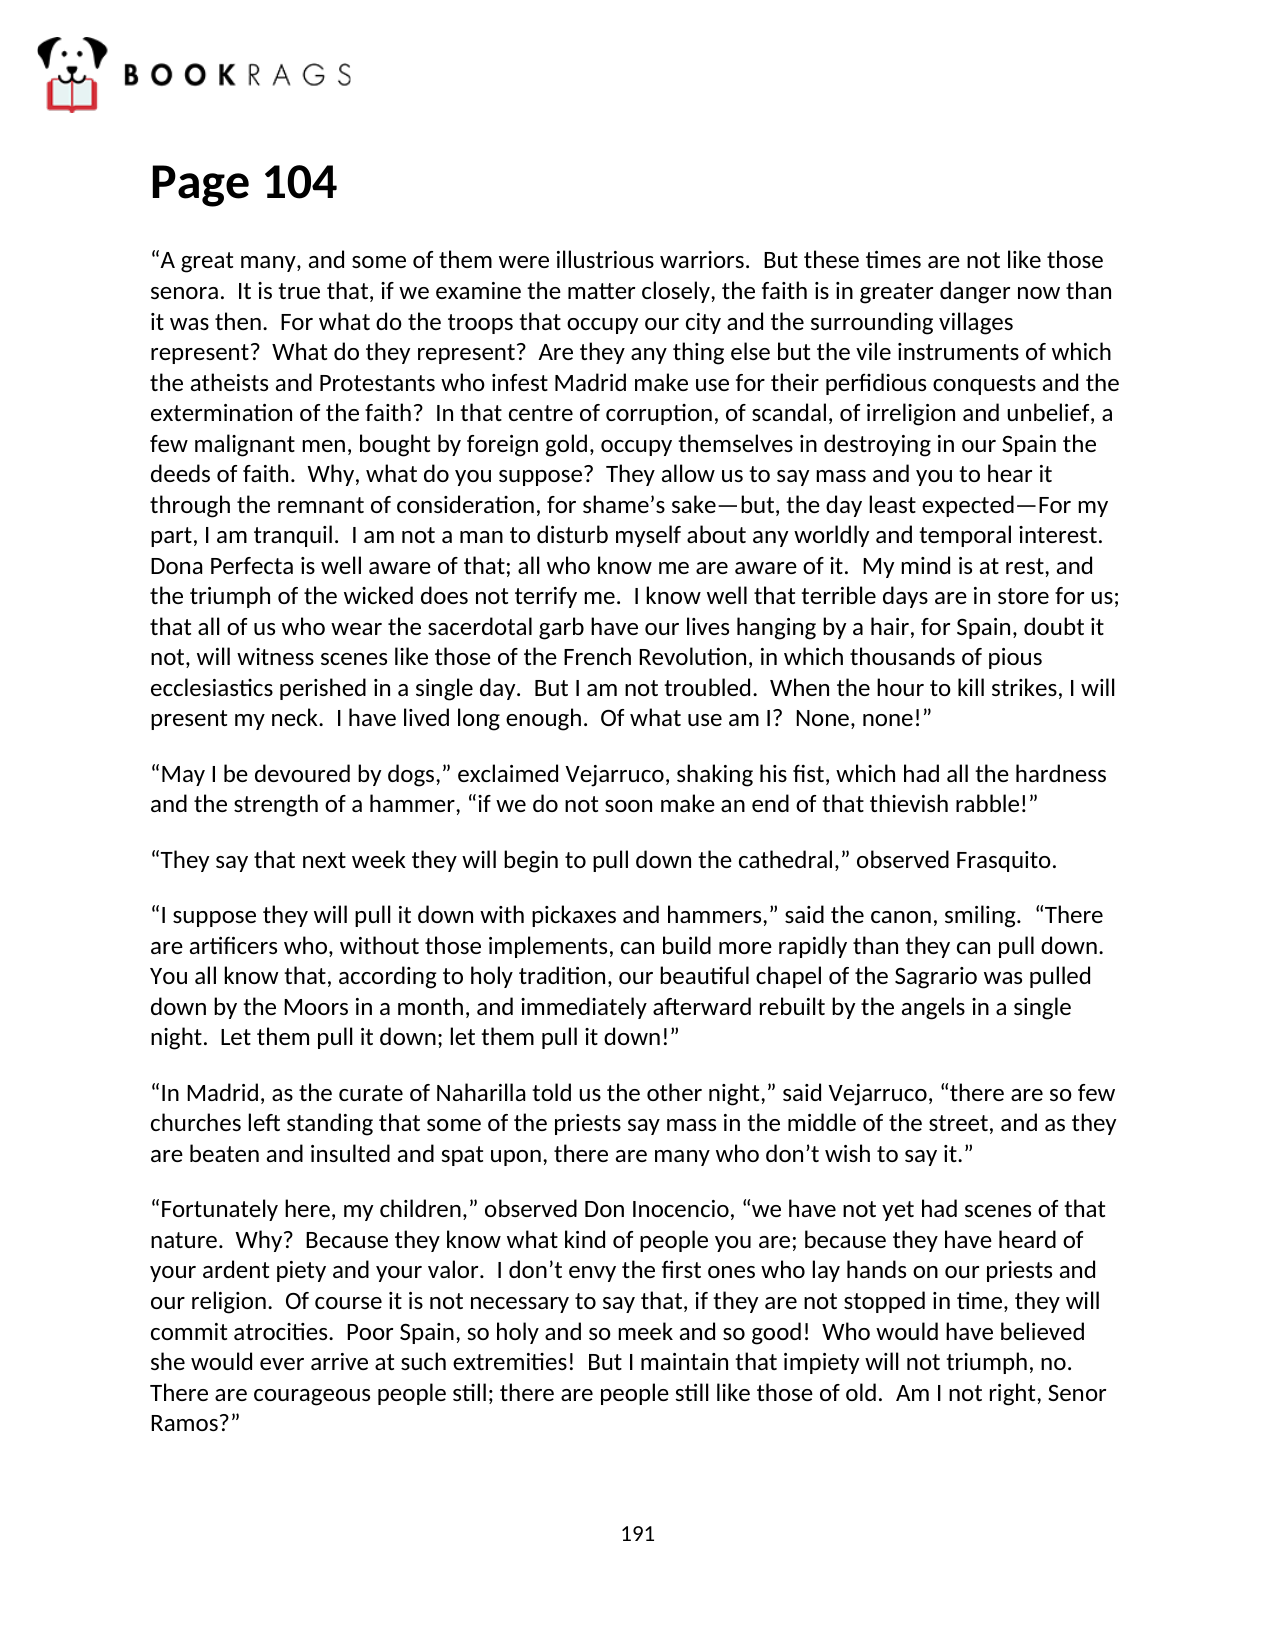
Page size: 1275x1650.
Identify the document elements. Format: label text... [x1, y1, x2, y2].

text “A great many, and some of them were illustrious warriors. But these times are not like those senora. It is true that, if we examine the matter closely, the faith is in greater danger now than it was then. For what do the troops that occupy our city and the surrounding villages represent? What do they represent? Are they any thing else but the vile instruments of which the atheists and Protestants who infest Madrid make use for their perfidious conquests and the extermination of the faith? In that centre of corruption, of scandal, of irreligion and unbelief, a few malignant men, bought by foreign gold, occupy themselves in destroying in our Spain the deeds of faith. Why, what do you suppose? They allow us to say mass and you to hear it through the remnant of consideration, for shame’s sake—­but, the day least expected—­For my part, I am tranquil. I am not a man to disturb myself about any worldly and temporal interest. Dona Perfecta is well aware of that; all who know me are aware of it. My mind is at rest, and the triumph of the wicked does not terrify me. I know well that terrible days are in store for us; that all of us who wear the sacerdotal garb have our lives hanging by a hair, for Spain, doubt it not, will witness scenes like those of the French Revolution, in which thousands of pious ecclesiastics perished in a single day. But I am not troubled. When the hour to kill strikes, I will present my neck. I have lived long enough. Of what use am I? None, none!” [150, 244, 1125, 733]
text “They say that next week they will begin to pull down the cathedral,” observed Frasquito. [150, 844, 1125, 874]
text Page 104 [150, 150, 1125, 211]
text “In Madrid, as the curate of Naharilla told us the other night,” said Vejarruco, “there are so few churches left standing that some of the priests say mass in the middle of the street, and as they are beaten and insulted and spat upon, there are many who don’t wish to say it.” [150, 1077, 1125, 1169]
text “May I be devoured by dogs,” exclaimed Vejarruco, shaking his fist, which had all the hardness and the strength of a hammer, “if we do not soon make an end of that thievish rabble!” [150, 758, 1125, 819]
text “I suppose they will pull it down with pickaxes and hammers,” said the canon, smiling. “There are artificers who, without those implements, can build more rapidly than they can pull down. You all know that, according to holy tradition, our beautiful chapel of the Sagrario was pulled down by the Moors in a month, and immediately afterward rebuilt by the angels in a single night. Let them pull it down; let them pull it down!” [150, 899, 1125, 1052]
picture [37, 37, 351, 113]
text “Fortunately here, my children,” observed Don Inocencio, “we have not yet had scenes of that nature. Why? Because they know what kind of people you are; because they have heard of your ardent piety and your valor. I don’t envy the first ones who lay hands on our priests and our religion. Of course it is not necessary to say that, if they are not stopped in time, they will commit atrocities. Poor Spain, so holy and so meek and so good! Who would have believed she would ever arrive at such extremities! But I maintain that impiety will not triumph, no. There are courageous people still; there are people still like those of old. Am I not right, Senor Ramos?” [150, 1194, 1125, 1438]
